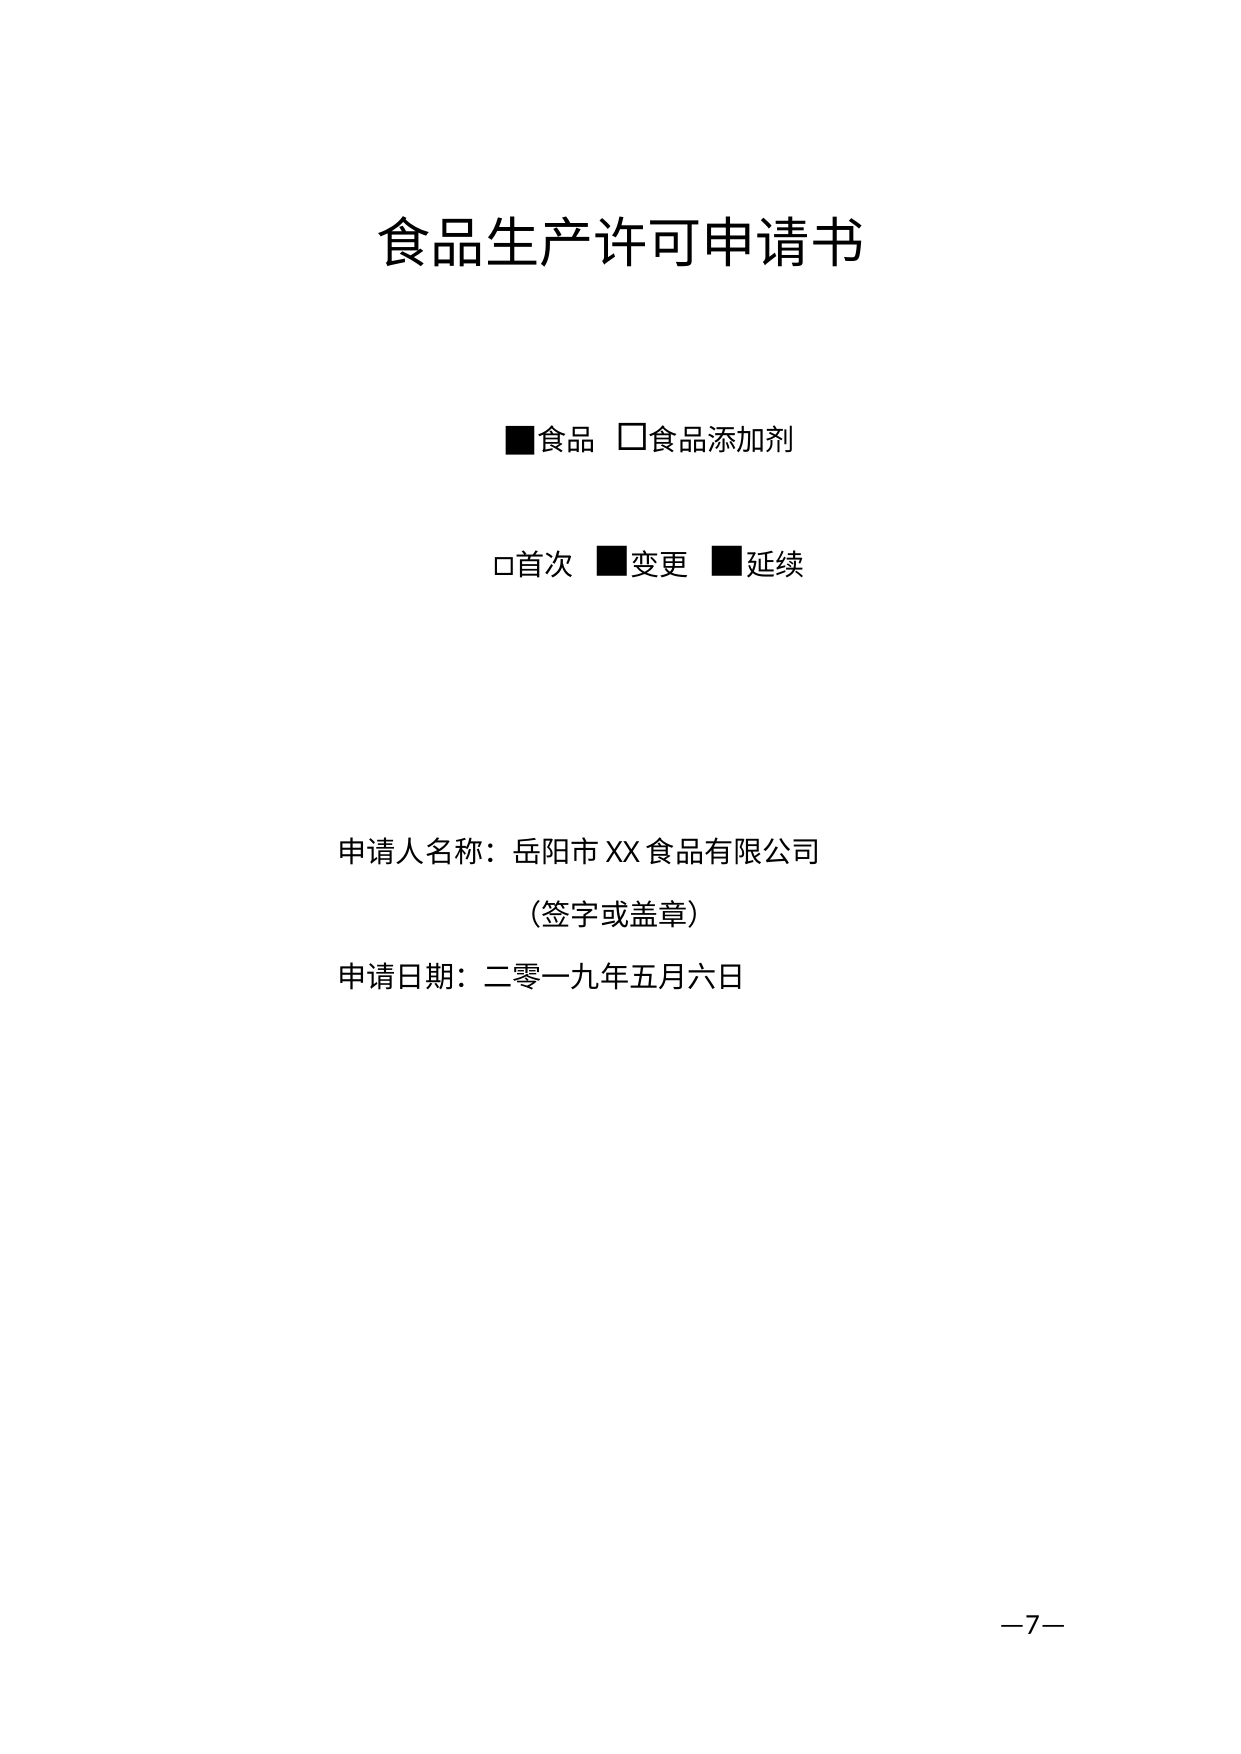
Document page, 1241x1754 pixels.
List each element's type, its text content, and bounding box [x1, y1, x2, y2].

text ■食品 食品添加剂 [148, 400, 1092, 462]
text 申请日期：二零一九年五月六日 [148, 937, 1092, 1000]
text 食品生产许可申请书 [148, 212, 1092, 275]
text □首次 ■变更 ■延续 [148, 525, 1092, 587]
text （签字或盖章） [148, 875, 1092, 937]
text 申请人名称：岳阳市XX食品有限公司 [148, 812, 1092, 875]
